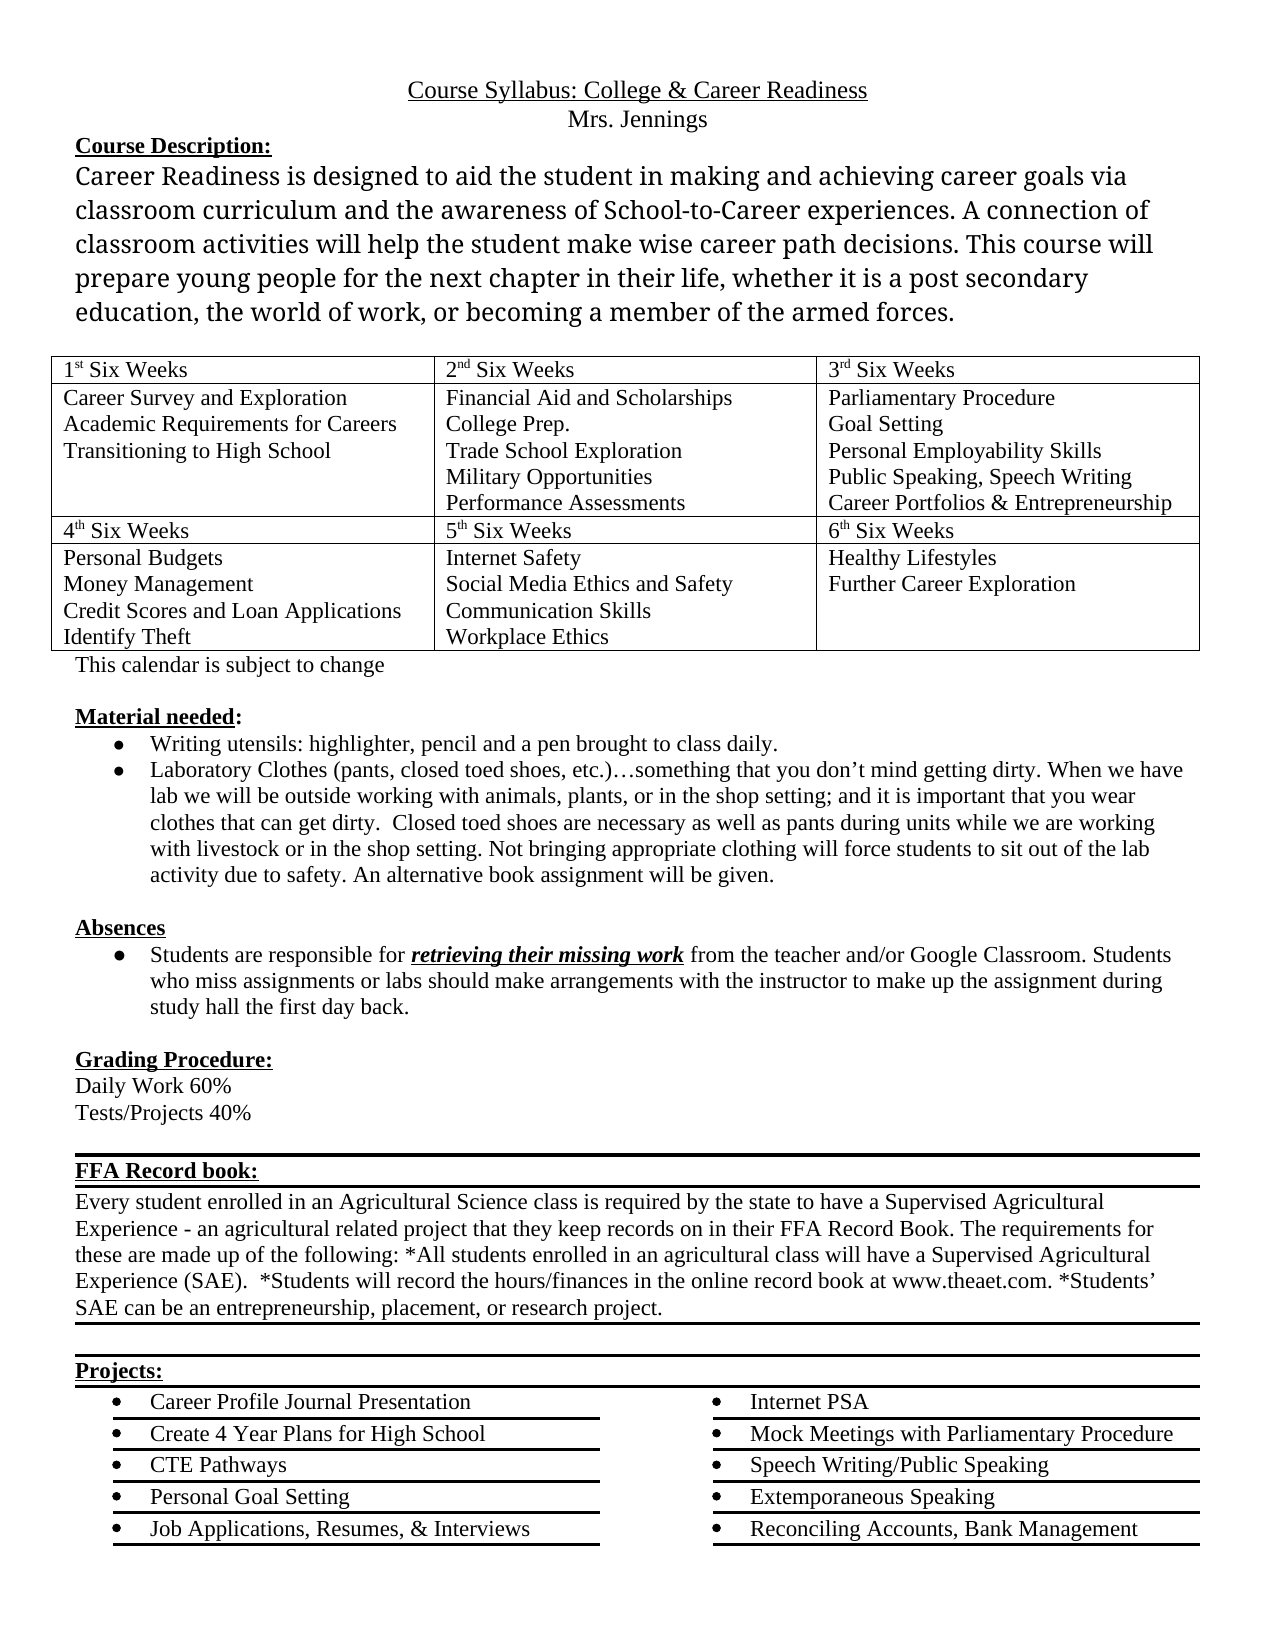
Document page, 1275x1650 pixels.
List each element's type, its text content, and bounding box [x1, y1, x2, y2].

text Every student enrolled in an Agricultural Science class is required by the state to have a Supervised Agricultural Experience - an agricultural related project that they keep records on in their FFA Record Book. The requirements for these are made up of the following: *All students enrolled in an agricultural class will have a Supervised Agricultural Experience (SAE). *Students will record the hours/finances in the online record book at www.theaet.com. *Students’ SAE can be an entrepreneurship, placement, or research project. [75, 1188, 1200, 1322]
list Speech Writing/Public Speaking [712, 1451, 1200, 1483]
text Career Readiness is designed to aid the student in making and achieving career goals via classroom curriculum and the awareness of School-to-Career experiences. A connection of classroom activities will help the student make wise career path decisions. This course will prepare young people for the next chapter in their life, whether it is a post secondary education, the world of work, or becoming a member of the armed forces. [75, 159, 1200, 329]
table_cell Personal Budgets Money Management Credit Scores and Loan Applications Identify Theft [52, 544, 434, 649]
text Mrs. Jennings [75, 104, 1200, 132]
text Absences [75, 914, 1200, 941]
table_header 2nd Six Weeks [435, 357, 816, 383]
table_header 1st Six Weeks [52, 357, 434, 383]
text Daily Work 60% [75, 1072, 1200, 1099]
table_cell Career Survey and Exploration Academic Requirements for Careers Transitioning to High School [52, 384, 434, 516]
list Reconciling Accounts, Bank Management [712, 1514, 1200, 1546]
list Internet PSA [712, 1388, 1200, 1420]
text Course Description: [75, 132, 1200, 159]
text Tests/Projects 40% [75, 1099, 1200, 1125]
list Laboratory Clothes (pants, closed toed shoes, etc.)…something that you don’t mind getting dirty. When we have lab we will be outside working with animals, plants, or in the shop setting; and it is important that you wear clothes that can get dirty. Closed toed shoes are necessary as well as pants during units while we are working with livestock or in the shop setting. Not bringing appropriate clothing will force students to sit out of the lab activity due to safety. An alternative book assignment will be given. [112, 756, 1200, 888]
text Material needed: [75, 703, 1200, 730]
list Create 4 Year Plans for High School [112, 1420, 600, 1451]
list Job Applications, Resumes, & Interviews [112, 1514, 600, 1546]
text Course Syllabus: College & Career Readiness [75, 75, 1200, 104]
table_cell 6th Six Weeks [817, 517, 1199, 543]
text Projects: [75, 1357, 1200, 1385]
list Mock Meetings with Parliamentary Procedure [712, 1420, 1200, 1451]
table_cell Healthy Lifestyles Further Career Exploration [817, 544, 1199, 649]
list Career Profile Journal Presentation [112, 1388, 600, 1420]
table_cell Financial Aid and Scholarships College Prep. Trade School Exploration Military Opportunities Performance Assessments [435, 384, 816, 516]
text This calendar is subject to change [75, 651, 1200, 677]
list Writing utensils: highlighter, pencil and a pen brought to class daily. [112, 730, 1200, 756]
table_header 3rd Six Weeks [817, 357, 1199, 383]
list Students are responsible for retrieving their missing work from the teacher and/or Google Classroom. Students who miss assignments or labs should make arrangements with the instructor to make up the assignment during study hall the first day back. [112, 941, 1200, 1020]
table_cell 5th Six Weeks [435, 517, 816, 543]
list Personal Goal Setting [112, 1483, 600, 1514]
table_cell 4th Six Weeks [52, 517, 434, 543]
text FFA Record book: [75, 1157, 1200, 1185]
list CTE Pathways [112, 1451, 600, 1483]
table_cell Parliamentary Procedure Goal Setting Personal Employability Skills Public Speaking, Speech Writing Career Portfolios & Entrepreneurship [817, 384, 1199, 516]
table_cell Internet Safety Social Media Ethics and Safety Communication Skills Workplace Ethics [435, 544, 816, 649]
text Grading Procedure: [75, 1046, 1200, 1072]
list Extemporaneous Speaking [712, 1483, 1200, 1514]
